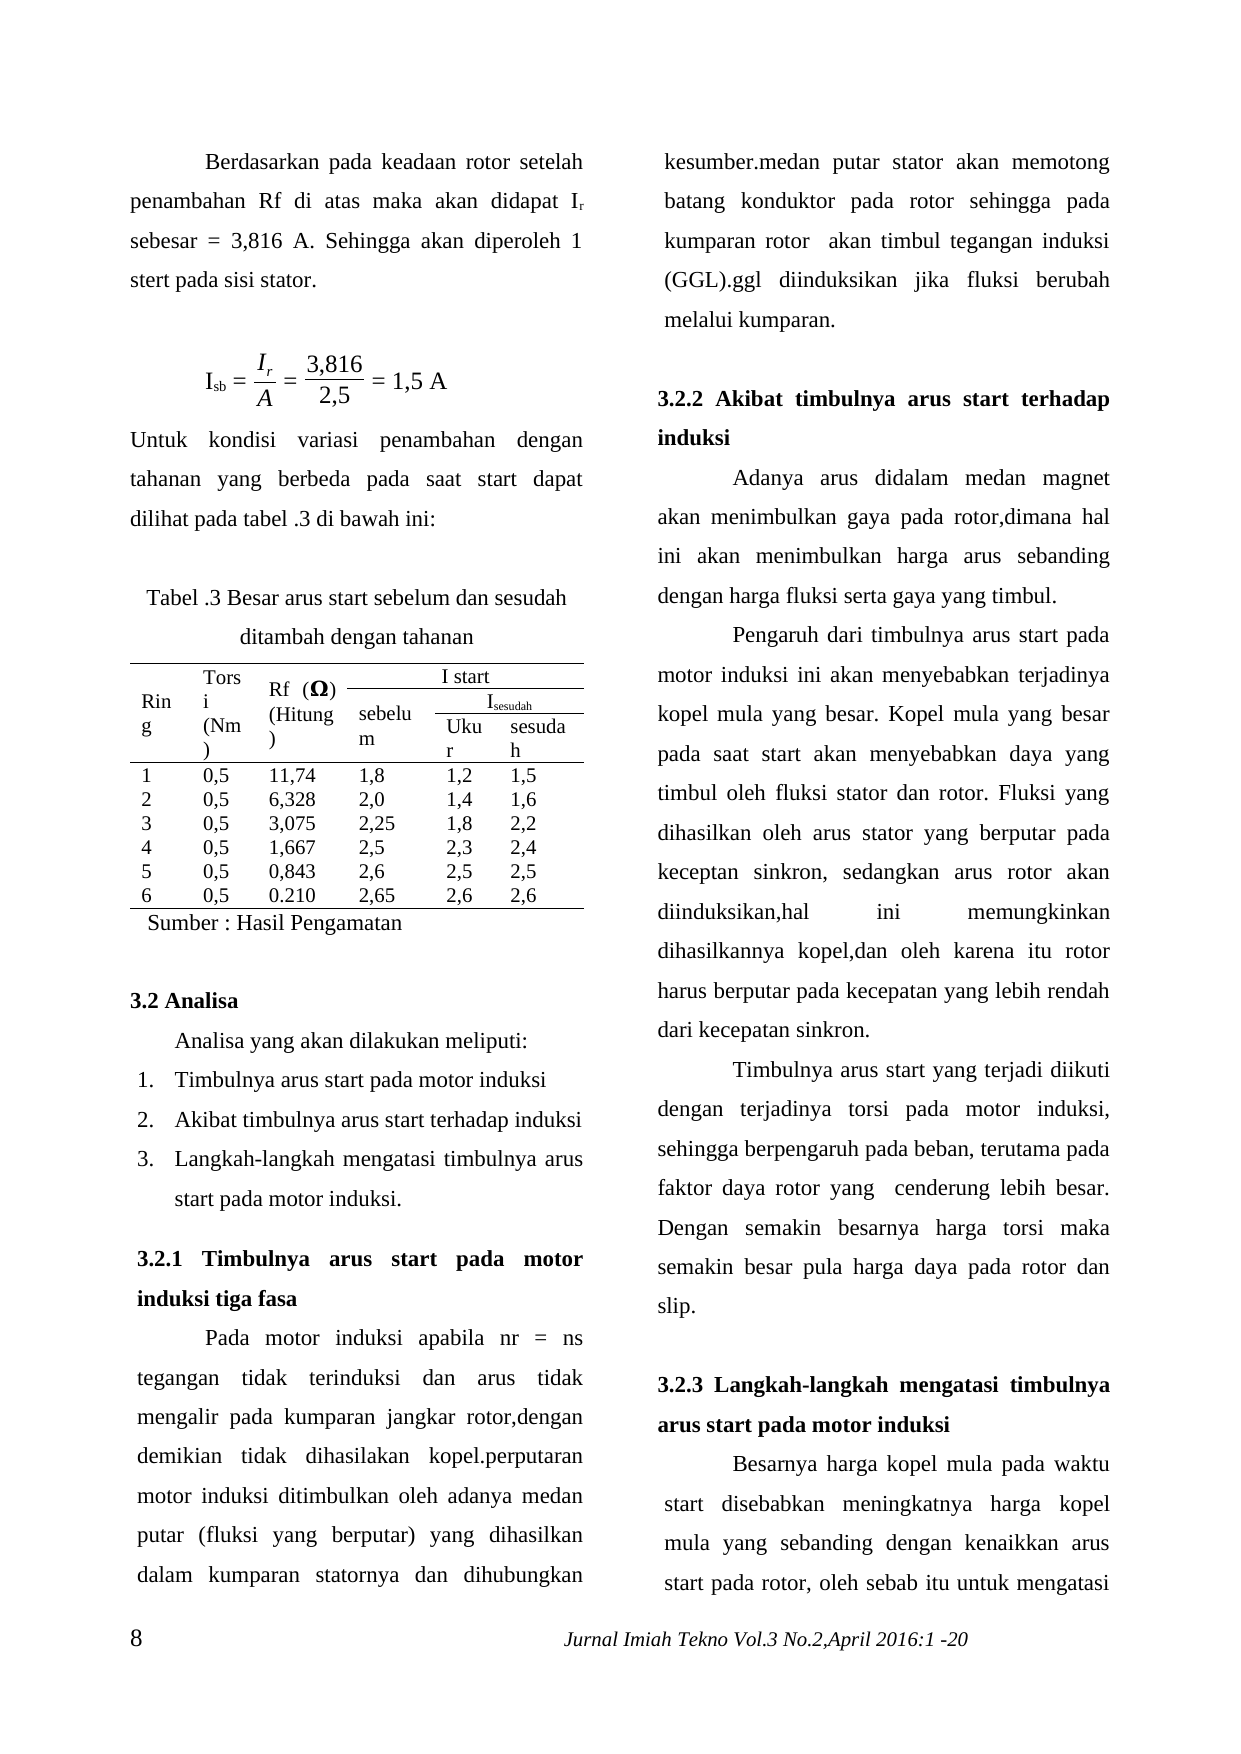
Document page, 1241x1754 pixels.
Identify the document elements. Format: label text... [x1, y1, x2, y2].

table_cell 6 [130, 884, 192, 907]
text Isb = = = 1,5 A [130, 349, 583, 411]
table_cell 0,5 [192, 763, 257, 787]
table_cell 0,5 [192, 859, 257, 883]
table_cell 2,6 [347, 859, 435, 883]
list Langkah-langkah mengatasi timbulnya arus start pada motor induksi. [137, 1145, 583, 1211]
text 3.2.2 Akibat timbulnya arus start terhadap induksi [657, 384, 1110, 450]
text Analisa yang akan dilakukan meliputi: [130, 1027, 583, 1053]
table_cell 1,8 [347, 763, 435, 787]
list Akibat timbulnya arus start terhadap induksi [137, 1106, 583, 1132]
table_cell 2,6 [499, 884, 583, 907]
text Untuk kondisi variasi penambahan dengan tahanan yang berbeda pada saat start dapat dilihat pada tabel .3 di bawah ini: [130, 426, 583, 531]
list Timbulnya arus start pada motor induksi [137, 1066, 583, 1093]
text Adanya arus didalam medan magnet akan menimbulkan gaya pada rotor,dimana hal ini akan menimbulkan harga arus sebanding dengan harga fluksi serta gaya yang timbul. [657, 463, 1110, 608]
table_header Ring [130, 664, 192, 762]
table_cell sesudah [499, 714, 583, 762]
table_cell sebelum [347, 689, 435, 762]
table_cell Isesudah [435, 689, 583, 713]
table_cell 1,8 [435, 811, 499, 835]
table_cell 2,0 [347, 787, 435, 811]
table_header Torsi (Nm) [192, 664, 257, 762]
table_cell 5 [130, 859, 192, 883]
table_cell 0.210 [258, 884, 347, 907]
table_cell 1 [130, 763, 192, 787]
table_cell 1,5 [499, 763, 583, 787]
table_cell 1,6 [499, 787, 583, 811]
table_cell 2,5 [499, 859, 583, 883]
table_cell 2 [130, 787, 192, 811]
table_cell 2,6 [435, 884, 499, 907]
text 3.2.1 Timbulnya arus start pada motor induksi tiga fasa [137, 1245, 583, 1311]
table_cell 2,65 [347, 884, 435, 907]
table_cell 0,843 [258, 859, 347, 883]
table_cell 11,74 [258, 763, 347, 787]
text 3.2.3 Langkah-langkah mengatasi timbulnya arus start pada motor induksi [657, 1372, 1110, 1437]
table_cell Ukur [435, 714, 499, 762]
table_header I start [347, 664, 583, 688]
table_cell 1,2 [435, 763, 499, 787]
table_cell 0,5 [192, 835, 257, 859]
table_cell 2,5 [347, 835, 435, 859]
table_cell 4 [130, 835, 192, 859]
table_cell 3 [130, 811, 192, 835]
table_cell 2,4 [499, 835, 583, 859]
text Pada motor induksi apabila nr = ns tegangan tidak terinduksi dan arus tidak mengalir pada kumparan jangkar rotor,dengan demikian tidak dihasilakan kopel.perputaran motor induksi ditimbulkan oleh adanya medan putar (fluksi yang berputar) yang dihasilkan dalam kumparan statornya dan dihubungkan kesumber.medan putar stator akan memotong batang konduktor pada rotor sehingga pada kumparan rotor akan timbul tegangan induksi (GGL).ggl diinduksikan jika fluksi berubah melalui kumparan. [664, 148, 1110, 332]
text 3.2 Analisa [130, 987, 583, 1014]
table_cell 2,5 [435, 859, 499, 883]
table_cell 0,5 [192, 811, 257, 835]
table_cell 0,5 [192, 884, 257, 907]
table_header Rf (𝛀) (Hitung) [258, 664, 347, 762]
table_cell 1,667 [258, 835, 347, 859]
text Timbulnya arus start yang terjadi diikuti dengan terjadinya torsi pada motor induksi, sehingga berpengaruh pada beban, terutama pada faktor daya rotor yang cenderung lebih besar. Dengan semakin besarnya harga torsi maka semakin besar pula harga daya pada rotor dan slip. [657, 1056, 1110, 1319]
table_cell 2,25 [347, 811, 435, 835]
table_cell 0,5 [192, 787, 257, 811]
table_cell 6,328 [258, 787, 347, 811]
table_cell 3,075 [258, 811, 347, 835]
table_cell 2,3 [435, 835, 499, 859]
text Pengaruh dari timbulnya arus start pada motor induksi ini akan menyebabkan terjadinya kopel mula yang besar. Kopel mula yang besar pada saat start akan menyebabkan daya yang timbul oleh fluksi stator dan rotor. Fluksi yang dihasilkan oleh arus stator yang berputar pada keceptan sinkron, sedangkan arus rotor akan diinduksikan,hal ini memungkinkan dihasilkannya kopel,dan oleh karena itu rotor harus berputar pada kecepatan yang lebih rendah dari kecepatan sinkron. [657, 621, 1110, 1043]
text Berdasarkan pada keadaan rotor setelah penambahan Rf di atas maka akan didapat Ir sebesar = 3,816 A. Sehingga akan diperoleh 1 stert pada sisi stator. [130, 148, 583, 292]
table_cell 2,2 [499, 811, 583, 835]
text Sumber : Hasil Pengamatan [130, 909, 583, 935]
text Pada motor induksi apabila nr = ns tegangan tidak terinduksi dan arus tidak mengalir pada kumparan jangkar rotor,dengan demikian tidak dihasilakan kopel.perputaran motor induksi ditimbulkan oleh adanya medan putar (fluksi yang berputar) yang dihasilkan dalam kumparan statornya dan dihubungkan kesumber.medan putar stator akan memotong batang konduktor pada rotor sehingga pada kumparan rotor akan timbul tegangan induksi (GGL).ggl diinduksikan jika fluksi berubah melalui kumparan. [137, 1324, 583, 1587]
text Tabel .3 Besar arus start sebelum dan sesudah ditambah dengan tahanan [130, 584, 583, 649]
table_cell 1,4 [435, 787, 499, 811]
